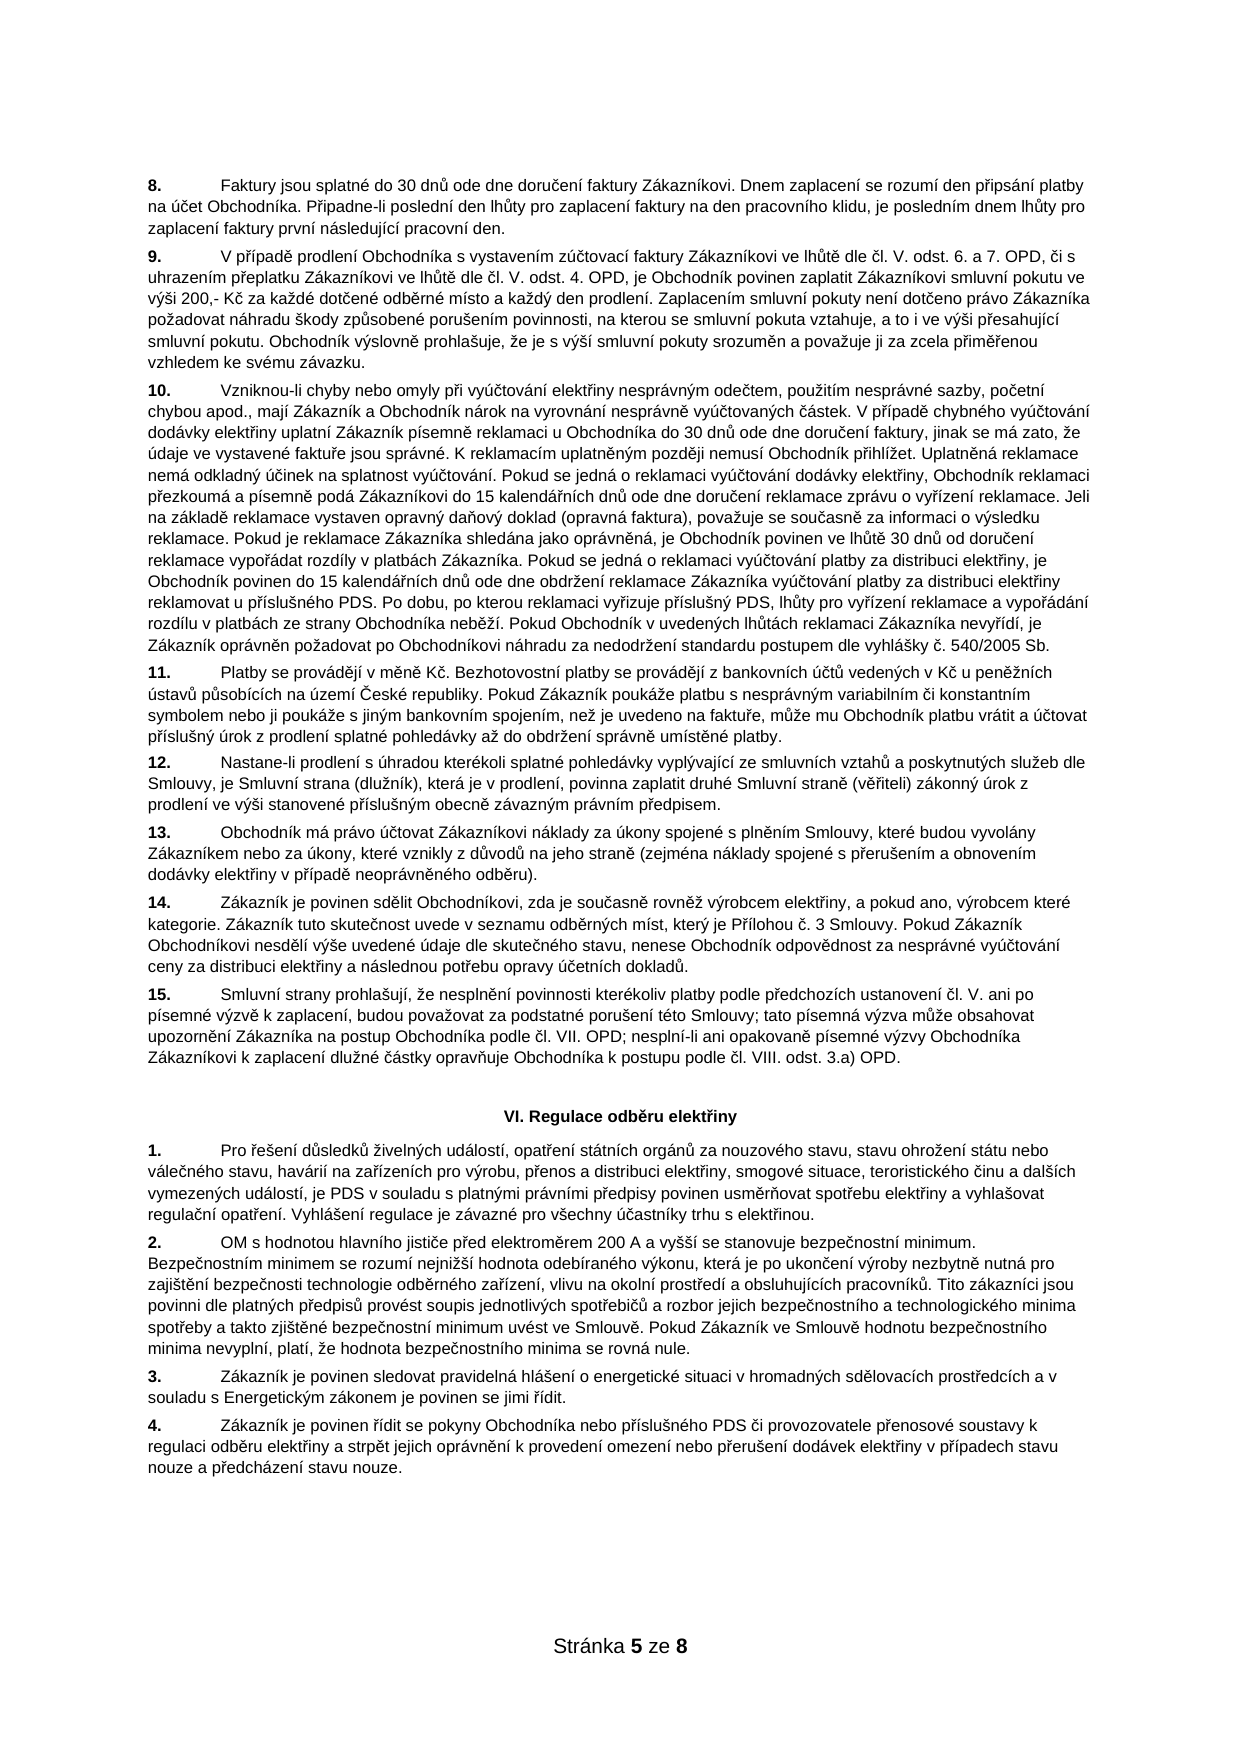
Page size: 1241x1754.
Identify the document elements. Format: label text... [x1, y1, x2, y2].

list Nastane-li prodlení s úhradou kterékoli splatné pohledávky vyplývající ze smluvních vztahů a poskytnutých služeb dle Smlouvy, je Smluvní strana (dlužník), která je v prodlení, povinna zaplatit druhé Smluvní straně (věřiteli) zákonný úrok z prodlení ve výši stanovené příslušným obecně závazným právním předpisem. [148, 752, 1092, 814]
list Vzniknou-li chyby nebo omyly při vyúčtování elektřiny nesprávným odečtem, použitím nesprávné sazby, početní chybou apod., mají Zákazník a Obchodník nárok na vyrovnání nesprávně vyúčtovaných částek. V případě chybného vyúčtování dodávky elektřiny uplatní Zákazník písemně reklamaci u Obchodníka do 30 dnů ode dne doručení faktury, jinak se má zato, že údaje ve vystavené faktuře jsou správné. K reklamacím uplatněným později nemusí Obchodník přihlížet. Uplatněná reklamace nemá odkladný účinek na splatnost vyúčtování. Pokud se jedná o reklamaci vyúčtování dodávky elektřiny, Obchodník reklamaci přezkoumá a písemně podá Zákazníkovi do 15 kalendářních dnů ode dne doručení reklamace zprávu o vyřízení reklamace. Jeli na základě reklamace vystaven opravný daňový doklad (opravná faktura), považuje se současně za informaci o výsledku reklamace. Pokud je reklamace Zákazníka shledána jako oprávněná, je Obchodník povinen ve lhůtě 30 dnů od doručení reklamace vypořádat rozdíly v platbách Zákazníka. Pokud se jedná o reklamaci vyúčtování platby za distribuci elektřiny, je Obchodník povinen do 15 kalendářních dnů ode dne obdržení reklamace Zákazníka vyúčtování platby za distribuci elektřiny reklamovat u příslušného PDS. Po dobu, po kterou reklamaci vyřizuje příslušný PDS, lhůty pro vyřízení reklamace a vypořádání rozdílu v platbách ze strany Obchodníka neběží. Pokud Obchodník v uvedených lhůtách reklamaci Zákazníka nevyřídí, je Zákazník oprávněn požadovat po Obchodníkovi náhradu za nedodržení standardu postupem dle vyhlášky č. 540/2005 Sb. [148, 380, 1092, 654]
list V případě prodlení Obchodníka s vystavením zúčtovací faktury Zákazníkovi ve lhůtě dle čl. V. odst. 6. a 7. OPD, či s uhrazením přeplatku Zákazníkovi ve lhůtě dle čl. V. odst. 4. OPD, je Obchodník povinen zaplatit Zákazníkovi smluvní pokutu ve výši 200,- Kč za každé dotčené odběrné místo a každý den prodlení. Zaplacením smluvní pokuty není dotčeno právo Zákazníka požadovat náhradu škody způsobené porušením povinnosti, na kterou se smluvní pokuta vztahuje, a to i ve výši přesahující smluvní pokutu. Obchodník výslovně prohlašuje, že je s výší smluvní pokuty srozuměn a považuje ji za zcela přiměřenou vzhledem ke svému závazku. [148, 246, 1092, 372]
list Platby se provádějí v měně Kč. Bezhotovostní platby se provádějí z bankovních účtů vedených v Kč u peněžních ústavů působících na území České republiky. Pokud Zákazník poukáže platbu s nesprávným variabilním či konstantním symbolem nebo ji poukáže s jiným bankovním spojením, než je uvedeno na faktuře, může mu Obchodník platbu vrátit a účtovat příslušný úrok z prodlení splatné pohledávky až do obdržení správně umístěné platby. [148, 663, 1092, 746]
list Faktury jsou splatné do 30 dnů ode dne doručení faktury Zákazníkovi. Dnem zaplacení se rozumí den připsání platby na účet Obchodníka. Připadne-li poslední den lhůty pro zaplacení faktury na den pracovního klidu, je posledním dnem lhůty pro zaplacení faktury první následující pracovní den. [148, 176, 1092, 238]
list Zákazník je povinen sledovat pravidelná hlášení o energetické situaci v hromadných sdělovacích prostředcích a v souladu s Energetickým zákonem je povinen se jimi řídit. [148, 1367, 1092, 1407]
list Zákazník je povinen řídit se pokyny Obchodníka nebo příslušného PDS či provozovatele přenosové soustavy k regulaci odběru elektřiny a strpět jejich oprávnění k provedení omezení nebo přerušení dodávek elektřiny v případech stavu nouze a předcházení stavu nouze. [148, 1416, 1092, 1477]
list OM s hodnotou hlavního jističe před elektroměrem 200 A a vyšší se stanovuje bezpečnostní minimum. Bezpečnostním minimem se rozumí nejnižší hodnota odebíraného výkonu, která je po ukončení výroby nezbytně nutná pro zajištění bezpečnosti technologie odběrného zařízení, vlivu na okolní prostředí a obsluhujících pracovníků. Tito zákazníci jsou povinni dle platných předpisů provést soupis jednotlivých spotřebičů a rozbor jejich bezpečnostního a technologického minima spotřeby a takto zjištěné bezpečnostní minimum uvést ve Smlouvě. Pokud Zákazník ve Smlouvě hodnotu bezpečnostního minima nevyplní, platí, že hodnota bezpečnostního minima se rovná nule. [148, 1232, 1092, 1358]
list Smluvní strany prohlašují, že nesplnění povinnosti kterékoliv platby podle předchozích ustanovení čl. V. ani po písemné výzvě k zaplacení, budou považovat za podstatné porušení této Smlouvy; tato písemná výzva může obsahovat upozornění Zákazníka na postup Obchodníka podle čl. VII. OPD; nesplní-li ani opakovaně písemné výzvy Obchodníka Zákazníkovi k zaplacení dlužné částky opravňuje Obchodníka k postupu podle čl. VIII. odst. 3.a) OPD. [148, 984, 1092, 1067]
list Zákazník je povinen sdělit Obchodníkovi, zda je současně rovněž výrobcem elektřiny, a pokud ano, výrobcem které kategorie. Zákazník tuto skutečnost uvede v seznamu odběrných míst, který je Přílohou č. 3 Smlouvy. Pokud Zákazník Obchodníkovi nesdělí výše uvedené údaje dle skutečného stavu, nenese Obchodník odpovědnost za nesprávné vyúčtování ceny za distribuci elektřiny a následnou potřebu opravy účetních dokladů. [148, 893, 1092, 976]
subtitle VI. Regulace odběru elektřiny [149, 1106, 1092, 1126]
list Pro řešení důsledků živelných událostí, opatření státních orgánů za nouzového stavu, stavu ohrožení státu nebo válečného stavu, havárií na zařízeních pro výrobu, přenos a distribuci elektřiny, smogové situace, teroristického činu a dalších vymezených událostí, je PDS v souladu s platnými právními předpisy povinen usměrňovat spotřebu elektřiny a vyhlašovat regulační opatření. Vyhlášení regulace je závazné pro všechny účastníky trhu s elektřinou. [148, 1141, 1092, 1224]
list Obchodník má právo účtovat Zákazníkovi náklady za úkony spojené s plněním Smlouvy, které budou vyvolány Zákazníkem nebo za úkony, které vznikly z důvodů na jeho straně (zejména náklady spojené s přerušením a obnovením dodávky elektřiny v případě neoprávněného odběru). [148, 823, 1092, 884]
